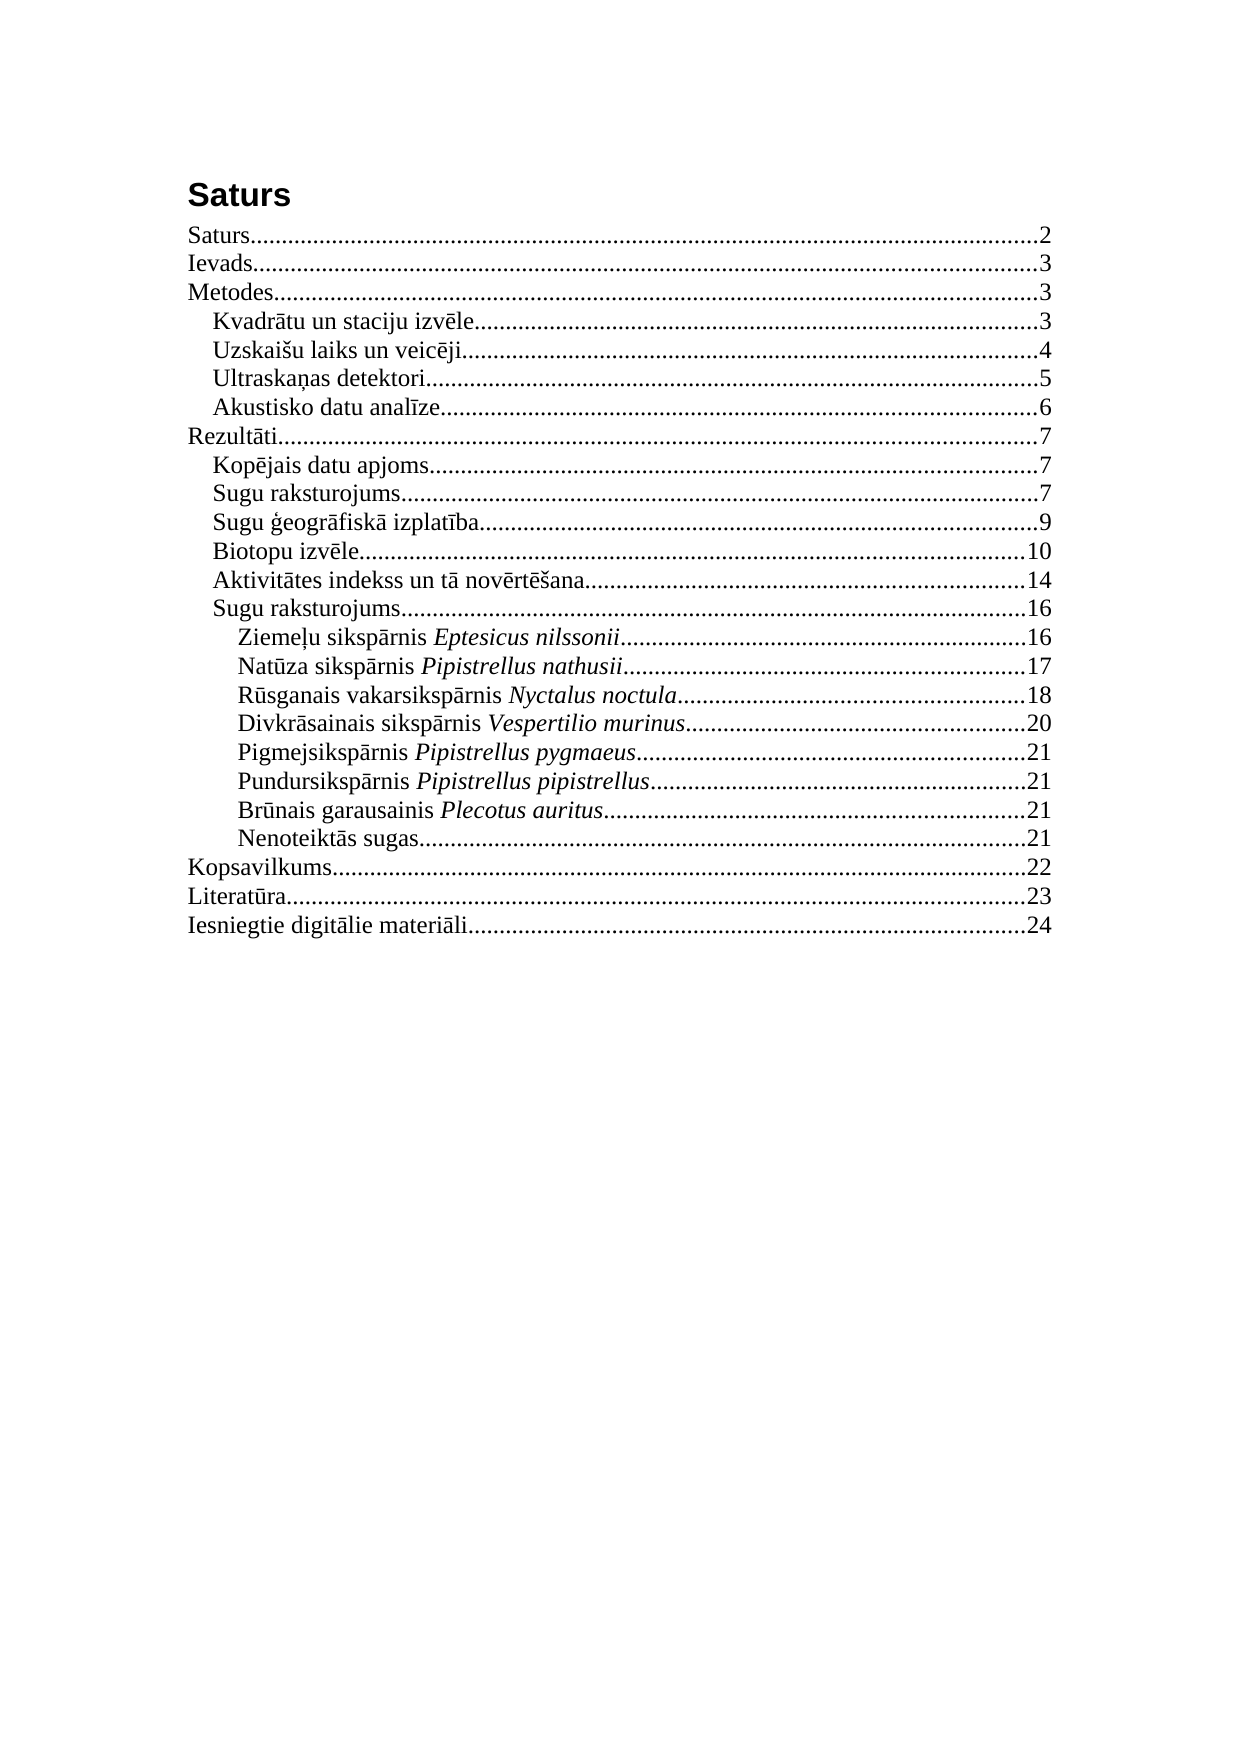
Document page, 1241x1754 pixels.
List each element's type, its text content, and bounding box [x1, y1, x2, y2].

text Iesniegtie digitālie materiāli 24 [187, 910, 1053, 938]
text Nenoteiktās sugas 21 [237, 823, 1053, 852]
text Divkrāsainais sikspārnis Vespertilio murinus 20 [237, 708, 1053, 737]
text Kvadrātu un staciju izvēle 3 [212, 306, 1053, 335]
text Sugu raksturojums 16 [212, 593, 1053, 622]
text Sugu raksturojums 7 [212, 478, 1053, 507]
text Ziemeļu sikspārnis Eptesicus nilssonii 16 [237, 622, 1053, 651]
text Rezultāti 7 [187, 421, 1053, 450]
text Saturs 2 [187, 220, 1053, 248]
text Brūnais garausainis Plecotus auritus 21 [237, 795, 1053, 823]
subtitle Saturs [187, 175, 1053, 213]
text Ultraskaņas detektori 5 [212, 363, 1053, 392]
text Biotopu izvēle 10 [212, 536, 1053, 565]
text Literatūra 23 [187, 881, 1053, 910]
text Natūza sikspārnis Pipistrellus nathusii 17 [237, 651, 1053, 680]
text Akustisko datu analīze 6 [212, 392, 1053, 421]
text Kopējais datu apjoms 7 [212, 450, 1053, 478]
text Aktivitātes indekss un tā novērtēšana 14 [212, 565, 1053, 593]
text Uzskaišu laiks un veicēji 4 [212, 335, 1053, 363]
text Sugu ģeogrāfiskā izplatība 9 [212, 507, 1053, 536]
text Kopsavilkums 22 [187, 852, 1053, 881]
text Pundursikspārnis Pipistrellus pipistrellus 21 [237, 766, 1053, 795]
text Metodes 3 [187, 277, 1053, 306]
text Rūsganais vakarsikspārnis Nyctalus noctula 18 [237, 680, 1053, 708]
text Pigmejsikspārnis Pipistrellus pygmaeus 21 [237, 737, 1053, 766]
text Ievads 3 [187, 248, 1053, 277]
